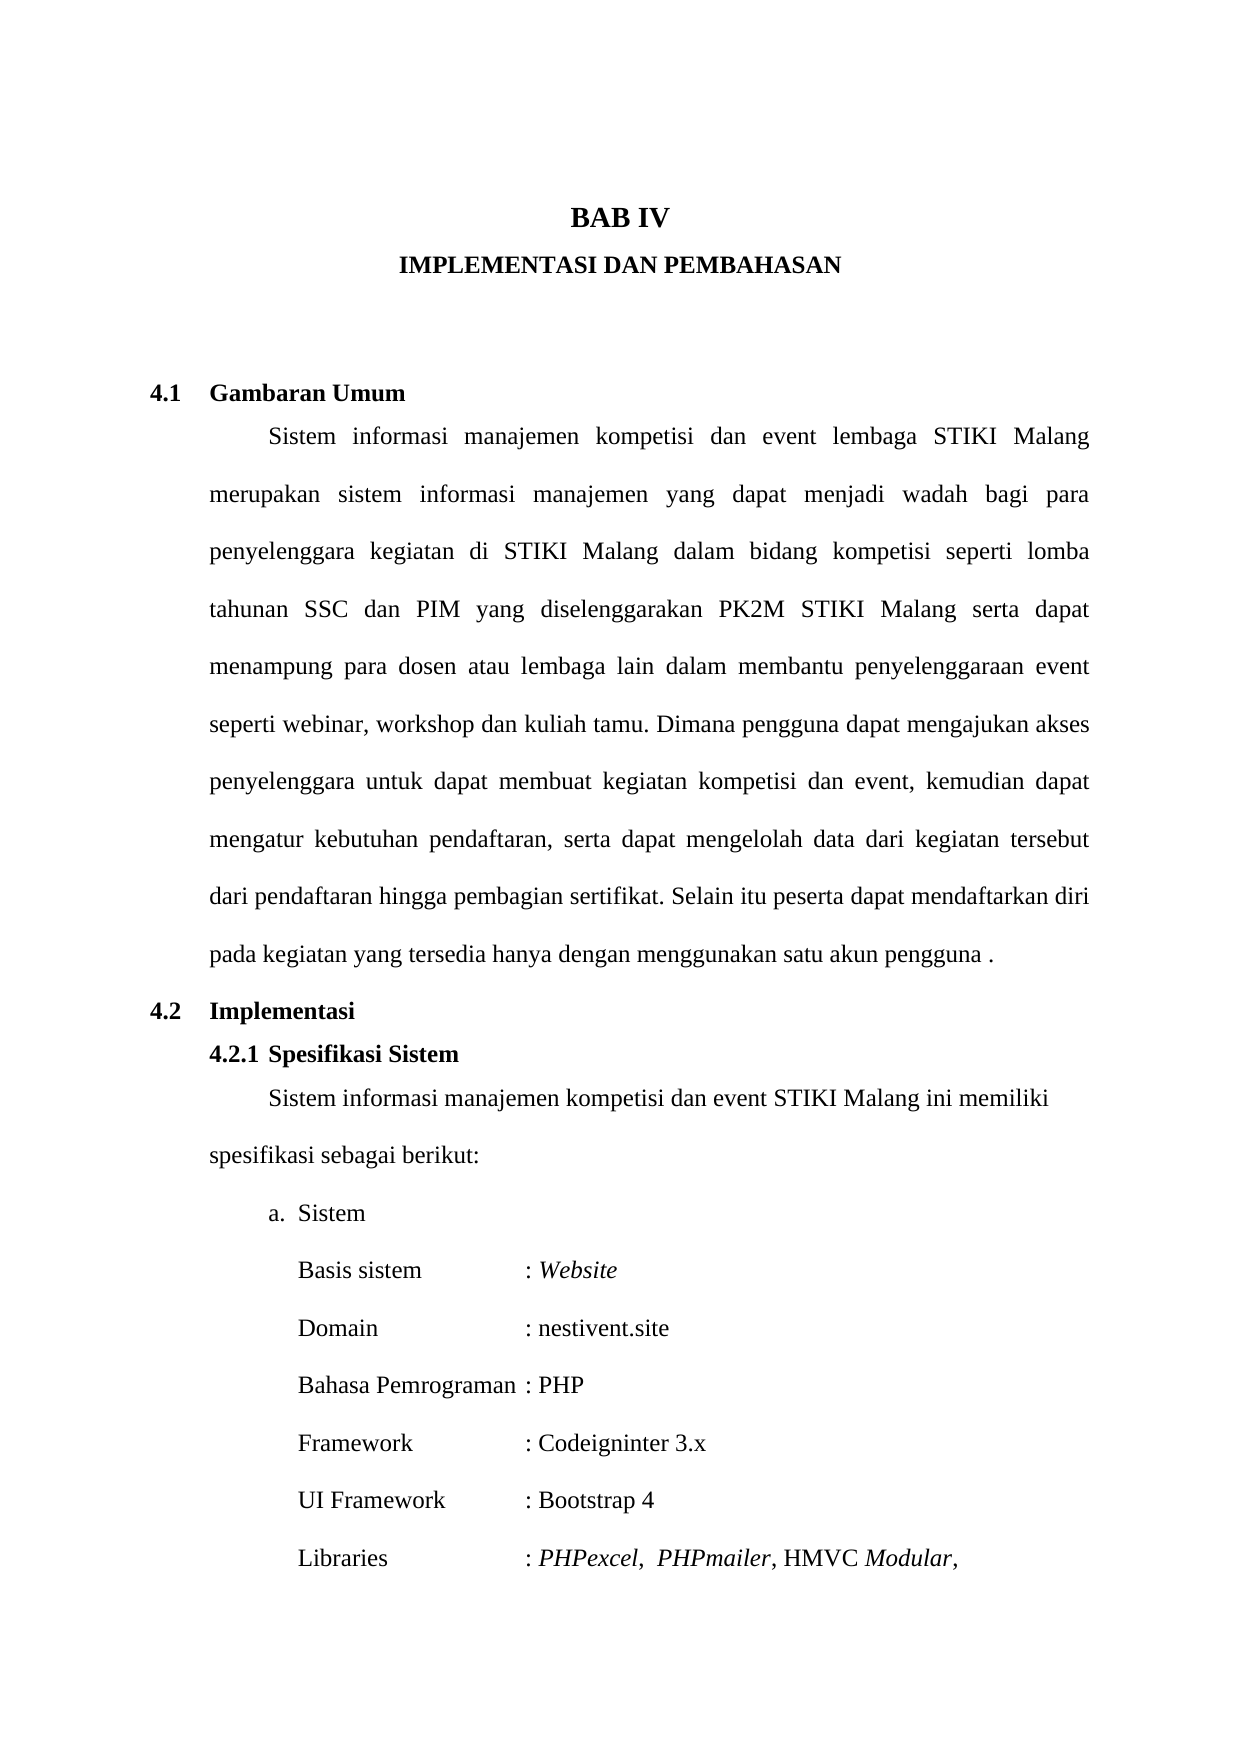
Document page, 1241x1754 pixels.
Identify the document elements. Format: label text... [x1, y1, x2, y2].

list Sistem informasi manajemen kompetisi dan event lembaga STIKI Malang merupakan sistem informasi manajemen yang dapat menjadi wadah bagi para penyelenggara kegiatan di STIKI Malang dalam bidang kompetisi seperti lomba tahunan SSC dan PIM yang diselenggarakan PK2M STIKI Malang serta dapat menampung para dosen atau lembaga lain dalam membantu penyelenggaraan event seperti webinar, workshop dan kuliah tamu. Dimana pengguna dapat mengajukan akses penyelenggara untuk dapat membuat kegiatan kompetisi dan event, kemudian dapat mengatur kebutuhan pendaftaran, serta dapat mengelolah data dari kegiatan tersebut dari pendaftaran hingga pembagian sertifikat. Selain itu peserta dapat mendaftarkan diri pada kegiatan yang tersedia hanya dengan menggunakan satu akun pengguna . [209, 421, 1090, 968]
subtitle BAB IV [150, 200, 1090, 233]
text IMPLEMENTASI DAN PEMBAHASAN [150, 250, 1090, 279]
list Gambaran Umum [150, 378, 1090, 407]
list Bahasa Pemrograman : PHP [298, 1370, 1090, 1399]
list Spesifikasi Sistem [209, 1039, 1090, 1068]
list Sistem informasi manajemen kompetisi dan event STIKI Malang ini memiliki spesifikasi sebagai berikut: [209, 1083, 1090, 1169]
list UI Framework : Bootstrap 4 [298, 1485, 1090, 1514]
list Libraries : PHPexcel, PHPmailer, HMVC Modular, [298, 1543, 1090, 1571]
list Sistem [268, 1198, 1090, 1226]
list Basis sistem : Website [298, 1255, 1090, 1284]
list Domain : nestivent.site [298, 1313, 1090, 1341]
list Framework : Codeigninter 3.x [298, 1428, 1090, 1456]
list Implementasi [150, 996, 1090, 1025]
